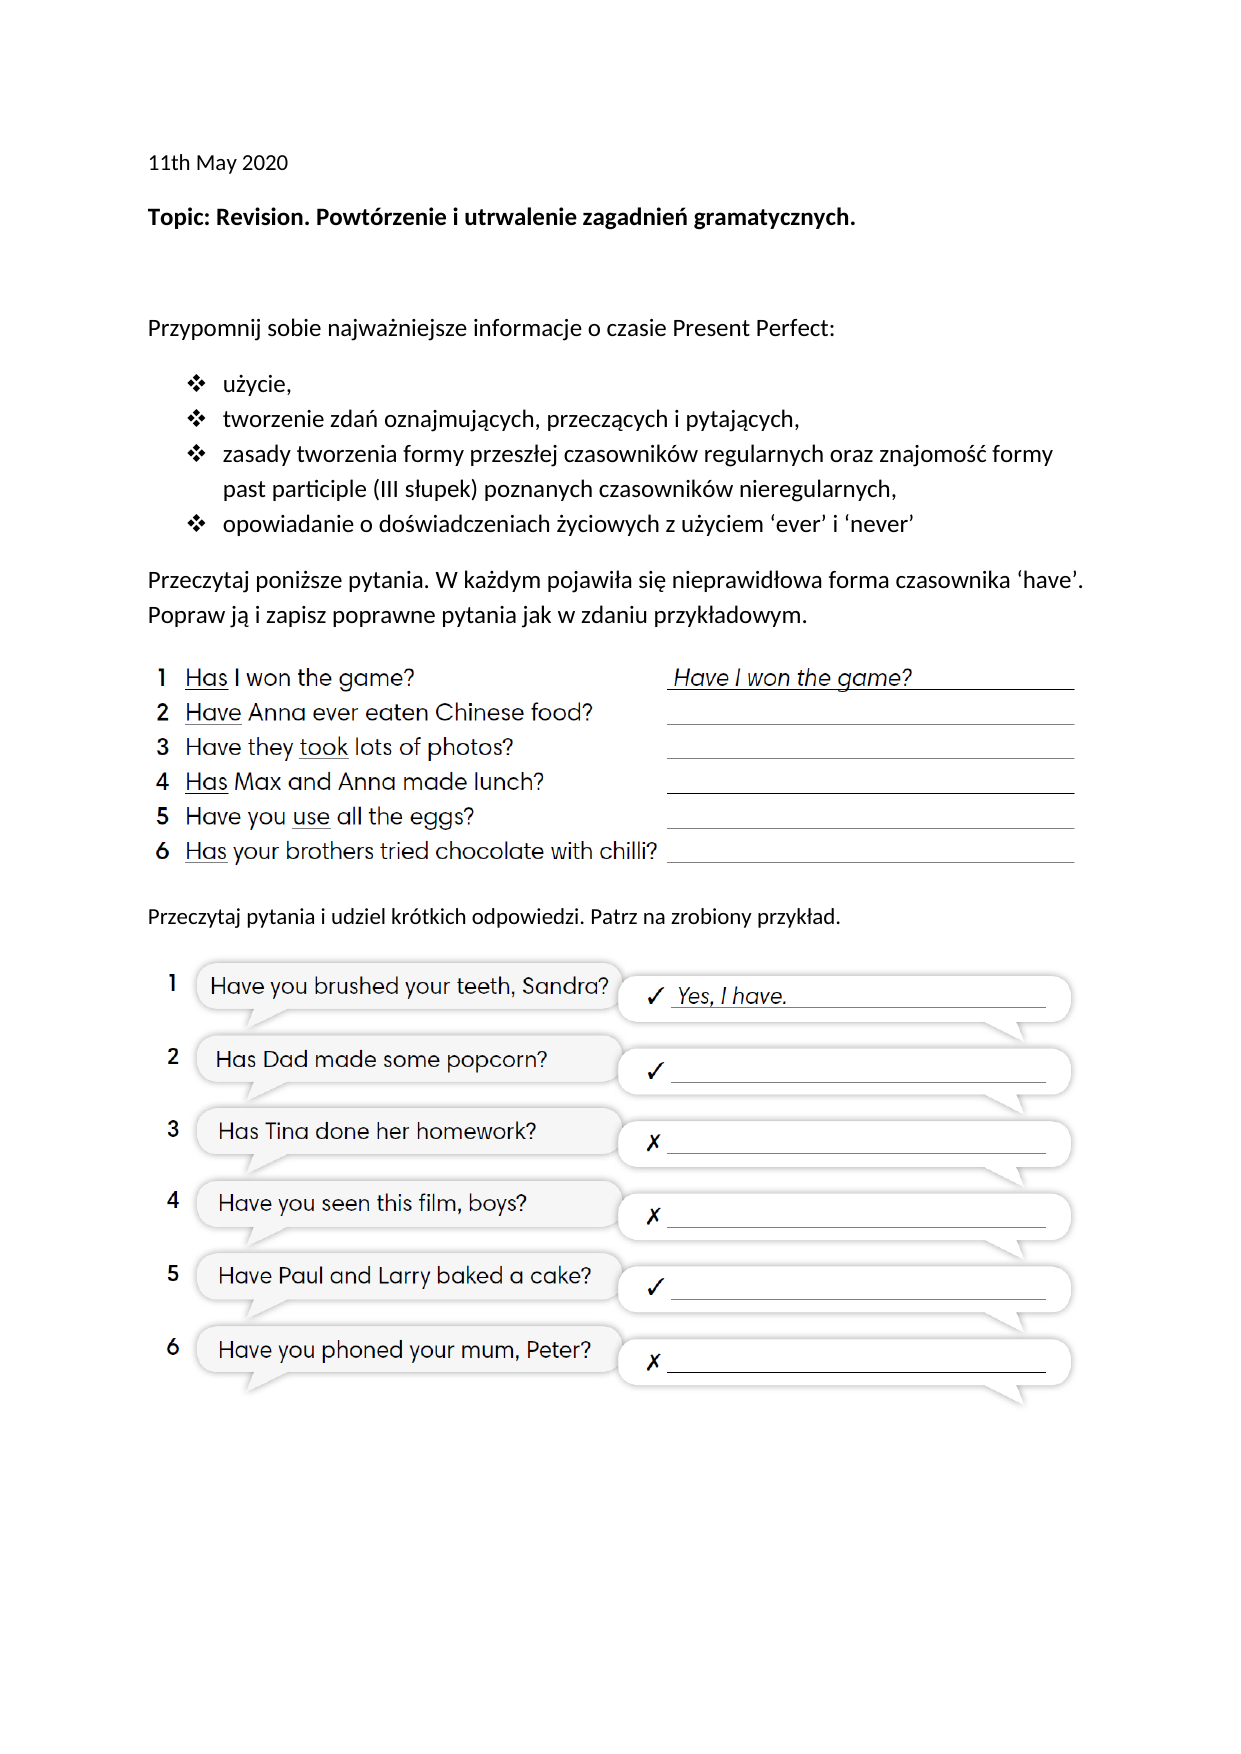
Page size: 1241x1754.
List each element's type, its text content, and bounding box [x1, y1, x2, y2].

text Topic: Revision. Powtórzenie i utrwalenie zagadnień gramatycznych. [148, 201, 1093, 231]
text Przeczytaj poniższe pytania. W każdym pojawiła się nieprawidłowa forma czasownika ‘have’. Popraw ją i zapisz poprawne pytania jak w zdaniu przykładowym. [148, 564, 1093, 629]
list opowiadanie o doświadczeniach życiowych z użyciem ‘ever’ i ‘never’ [185, 508, 1093, 539]
list zasady tworzenia formy przeszłej czasowników regularnych oraz znajomość formy past participle (III słupek) poznanych czasowników nieregularnych, [185, 438, 1093, 504]
text Przypomnij sobie najważniejsze informacje o czasie Present Perfect: [148, 312, 1093, 343]
text 11th May 2020 [148, 148, 1093, 176]
list użycie, [185, 368, 1093, 399]
list tworzenie zdań oznajmujących, przeczących i pytających, [185, 403, 1093, 434]
picture [147, 654, 1093, 877]
picture [147, 955, 1093, 1411]
text Przeczytaj pytania i udziel krótkich odpowiedzi. Patrz na zrobiony przykład. [148, 902, 1093, 930]
